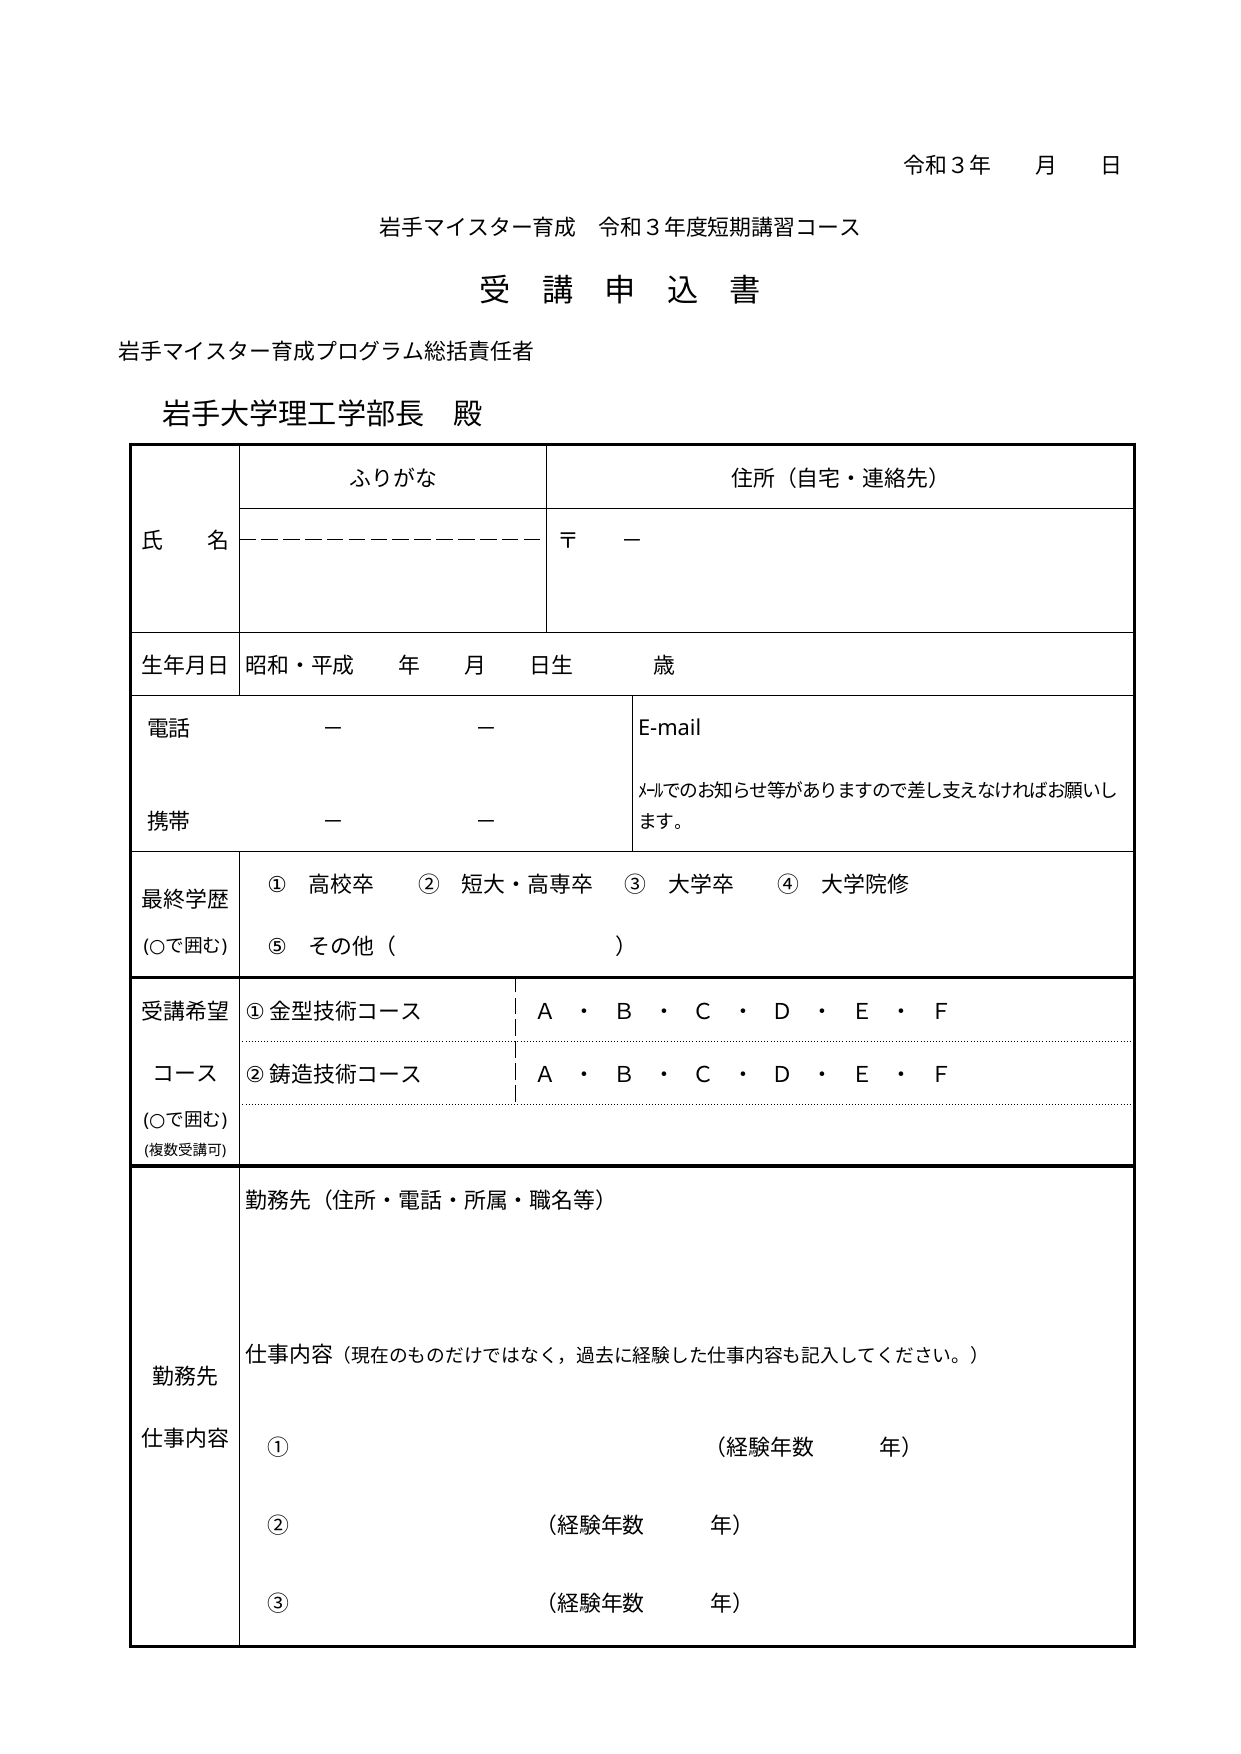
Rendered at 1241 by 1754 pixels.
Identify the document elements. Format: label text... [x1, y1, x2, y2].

text 岩手大学理工学部長 殿 [118, 381, 1122, 442]
table_cell Ａ ・ Ｂ ・ Ｃ ・ Ｄ ・ Ｅ ・ Ｆ [516, 979, 1133, 1041]
table_cell E-mail ﾒｰﾙでのお知らせ等がありますので差し支えなければお願いします。 [633, 696, 1133, 851]
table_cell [240, 1168, 1133, 1645]
table_cell 生年月日 [132, 633, 239, 695]
text 令和３年 月 日 [118, 133, 1122, 195]
text 岩手マイスター育成 令和３年度短期講習コース [118, 195, 1122, 257]
table_cell 勤務先 仕事内容 [132, 1168, 239, 1645]
table_cell ① 高校卒 ② 短大・高専卒 ③ 大学卒 ④ 大学院修 ⑤ その他（ ） [240, 852, 1133, 976]
table_header 住所（自宅・連絡先） [547, 446, 1133, 507]
table_header ふりがな [240, 446, 546, 507]
table_cell 電話 － － 携帯 － － [132, 696, 632, 851]
table_cell Ａ ・ Ｂ ・ Ｃ ・ Ｄ ・ Ｅ ・ Ｆ [516, 1041, 1133, 1103]
table_cell 最終学歴 (○で囲む) [132, 852, 239, 976]
text 受 講 申 込 書 [118, 257, 1122, 319]
table_cell ①金型技術コース [240, 979, 516, 1041]
text 岩手マイスター育成プログラム総括責任者 [118, 319, 1122, 381]
table_cell 昭和・平成 年 月 日生 歳 [240, 633, 1133, 695]
table_cell 受講希望コース (○で囲む) (複数受講可) [132, 979, 239, 1164]
table_cell [240, 509, 546, 539]
table_header 氏 名 [132, 446, 239, 632]
table_cell [240, 1104, 1133, 1164]
table_cell 〒 － [547, 509, 1133, 632]
table_cell [240, 539, 546, 632]
table_cell ②鋳造技術コース [240, 1041, 516, 1103]
